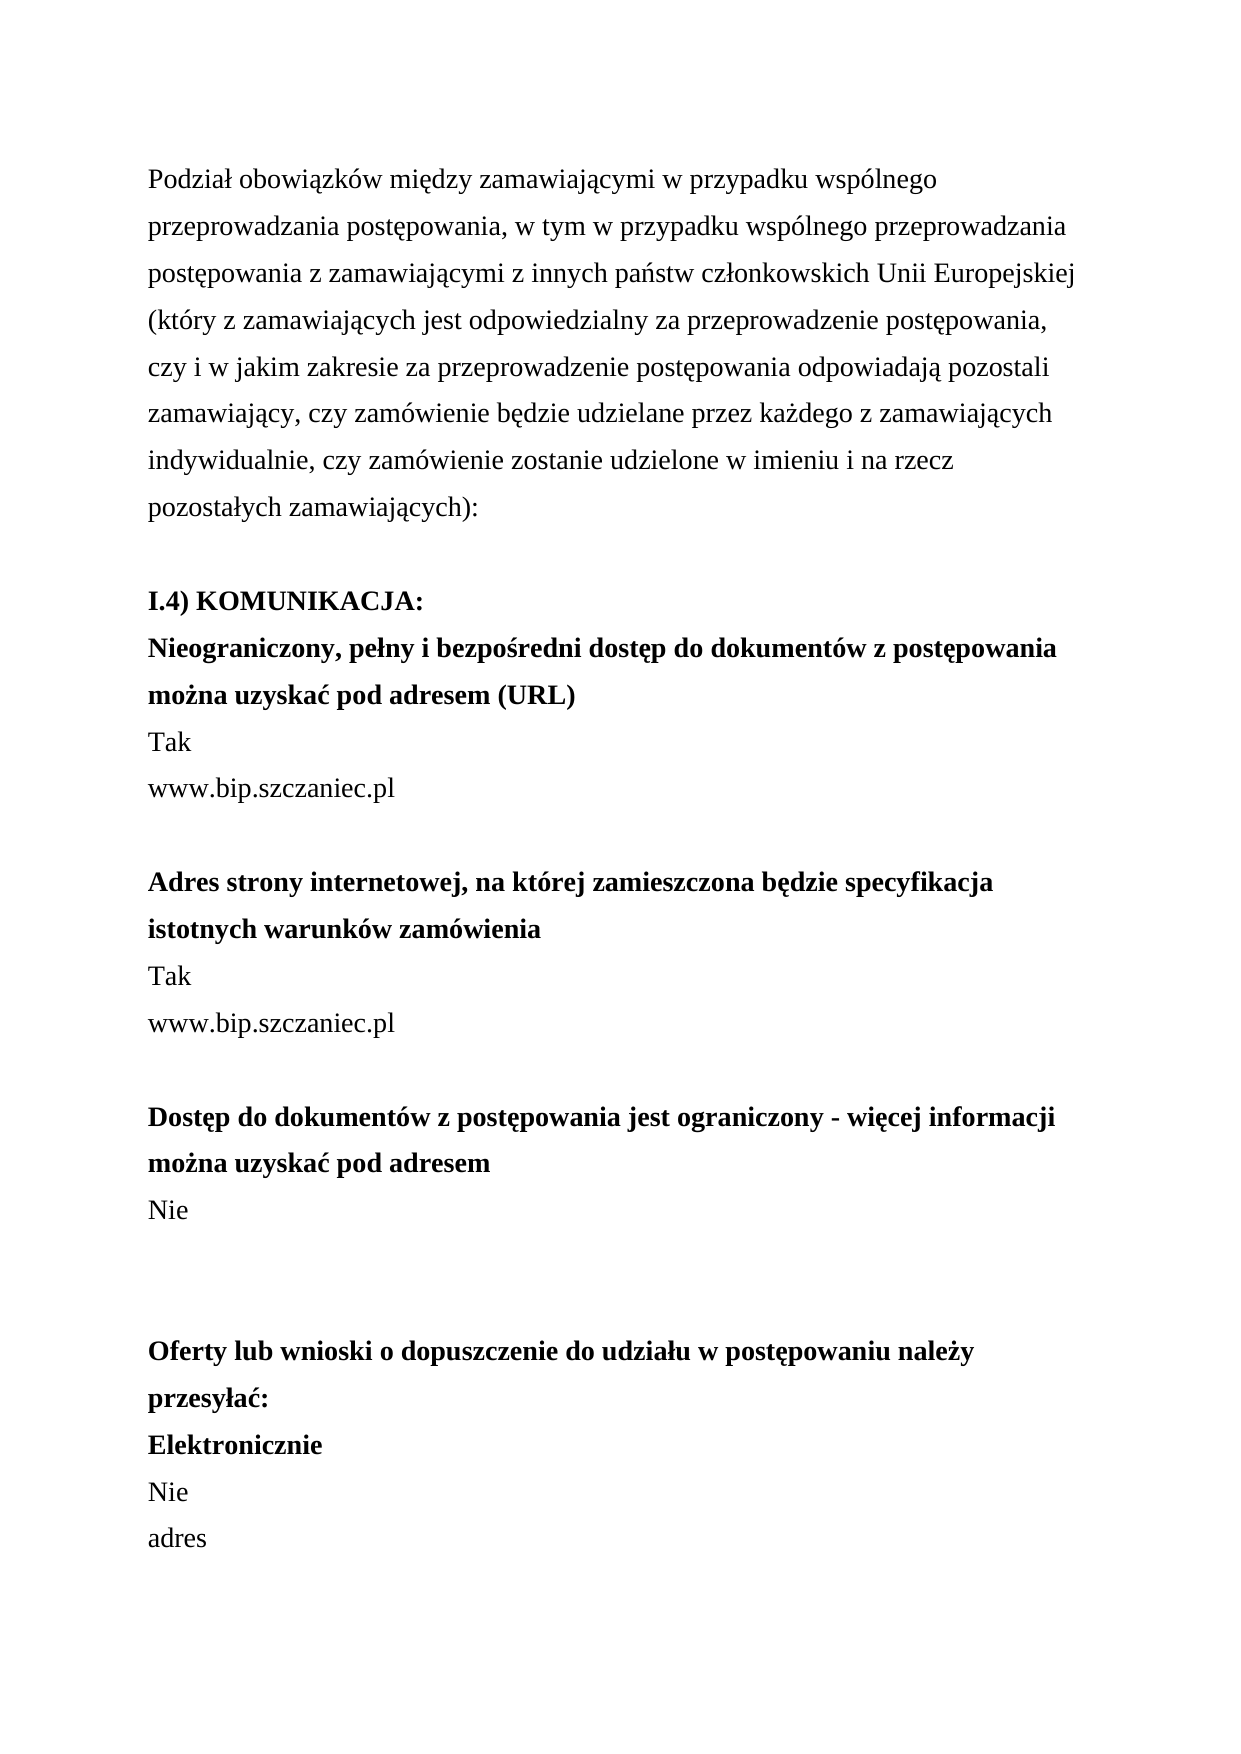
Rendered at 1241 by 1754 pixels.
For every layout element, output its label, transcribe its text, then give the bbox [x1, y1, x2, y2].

text Oferty lub wnioski o dopuszczenie do udziału w postępowaniu należy przesyłać: Elektronicznie [148, 1273, 1093, 1460]
text Dostęp do dokumentów z postępowania jest ograniczony - więcej informacji można uzyskać pod adresem [148, 1038, 1093, 1179]
text Tak www.bip.szczaniec.pl [148, 710, 1093, 804]
text Podział obowiązków między zamawiającymi w przypadku wspólnego przeprowadzania postępowania, w tym w przypadku wspólnego przeprowadzania postępowania z zamawiającymi z innych państw członkowskich Unii Europejskiej (który z zamawiających jest odpowiedzialny za przeprowadzenie postępowania, czy i w jakim zakresie za przeprowadzenie postępowania odpowiadają pozostali zamawiający, czy zamówienie będzie udzielane przez każdego z zamawiających indywidualnie, czy zamówienie zostanie udzielone w imieniu i na rzecz pozostałych zamawiających): [148, 148, 1093, 569]
text Tak www.bip.szczaniec.pl [148, 944, 1093, 1038]
text Nie adres [148, 1460, 1093, 1601]
text I.4) KOMUNIKACJA: Nieograniczony, pełny i bezpośredni dostęp do dokumentów z postępowania można uzyskać pod adresem (URL) [148, 569, 1093, 710]
text Nie [148, 1179, 1093, 1273]
text Adres strony internetowej, na której zamieszczona będzie specyfikacja istotnych warunków zamówienia [148, 804, 1093, 944]
